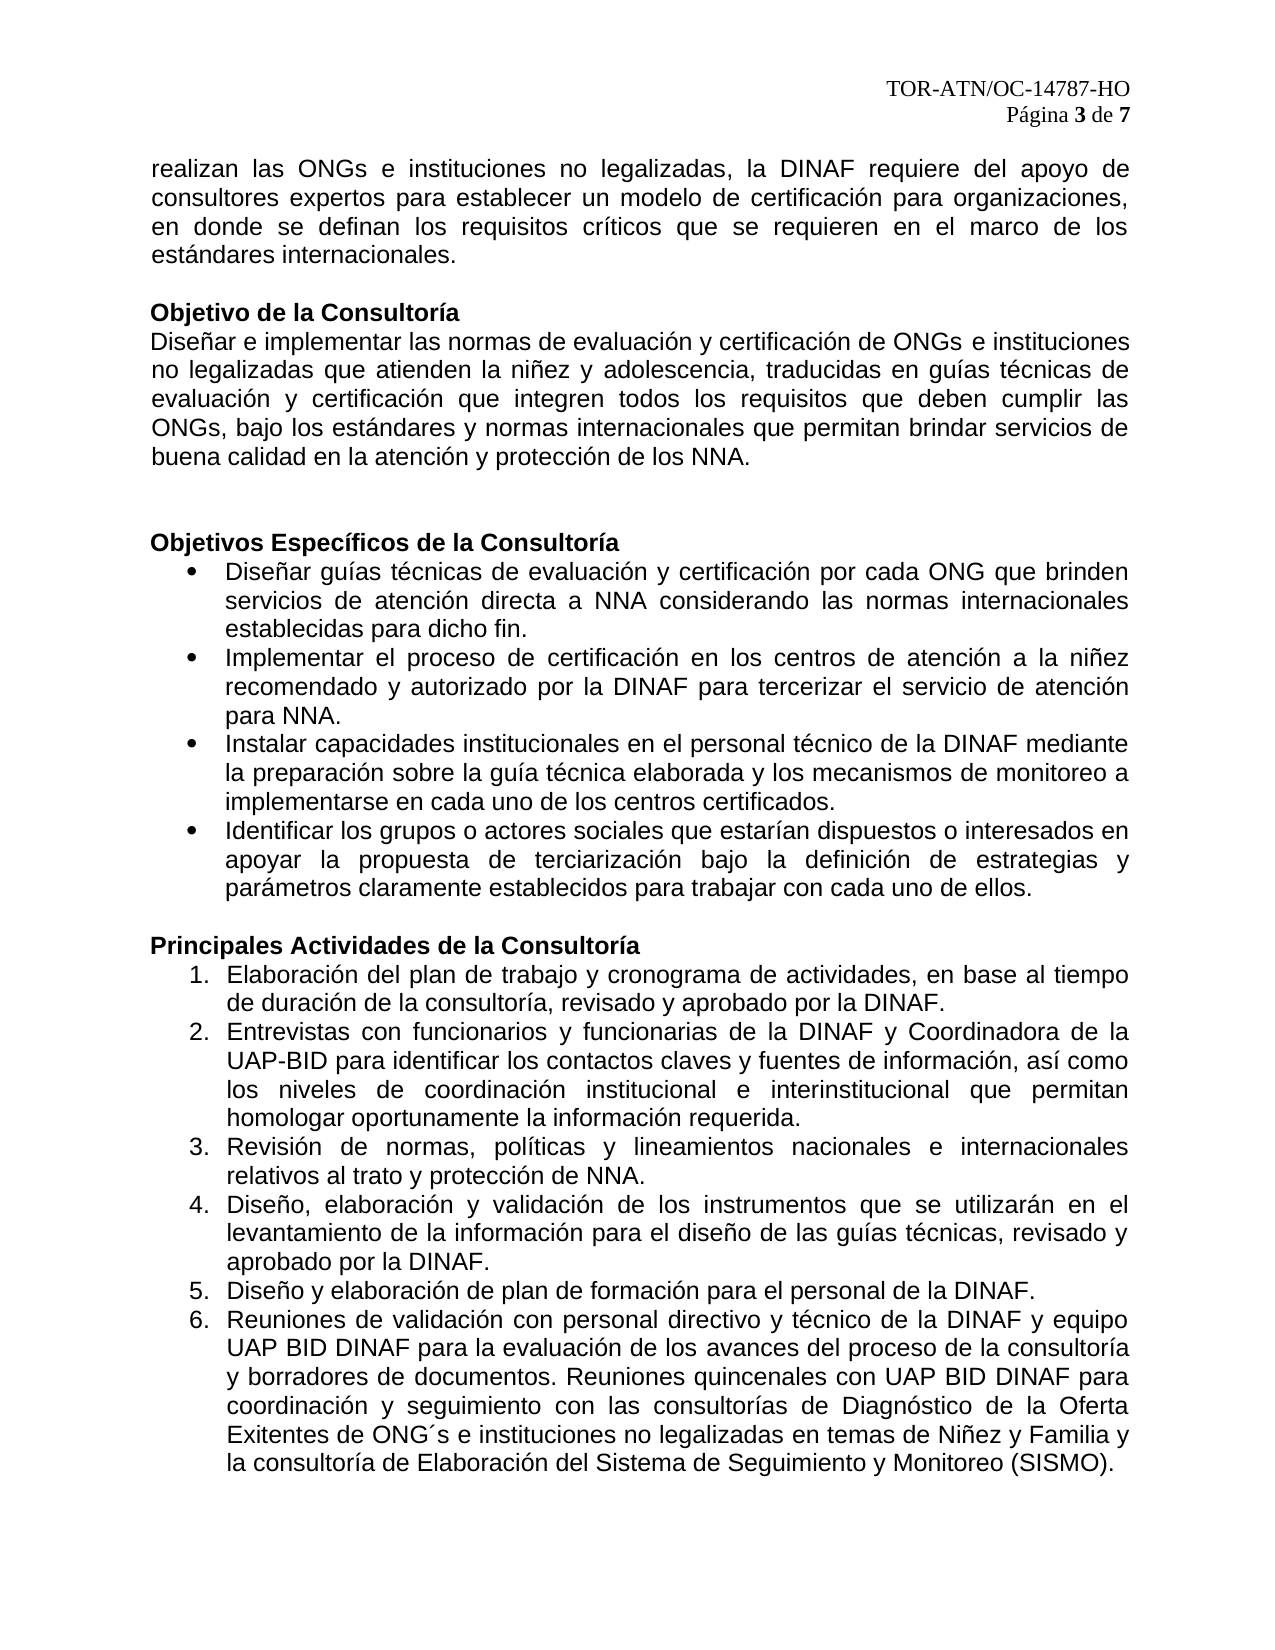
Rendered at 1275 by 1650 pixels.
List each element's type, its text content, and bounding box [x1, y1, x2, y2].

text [150, 154, 1130, 269]
text Objetivos Específicos de la Consultoría [150, 528, 1130, 557]
list Diseñar guías técnicas de evaluación y certificación por cada ONG que brinden servicios de atención directa a NNA considerando las normas internacionales establecidas para dicho fin. [187, 557, 1130, 643]
list Elaboración del plan de trabajo y cronograma de actividades, en base al tiempo de duración de la consultoría, revisado y aprobado por la DINAF. [189, 960, 1130, 1017]
list Reuniones de validación con personal directivo y técnico de la DINAF y equipo UAP BID DINAF para la evaluación de los avances del proceso de la consultoría y borradores de documentos. Reuniones quincenales con UAP BID DINAF para coordinación y seguimiento con las consultorías de Diagnóstico de la Oferta Exitentes de ONG´s e instituciones no legalizadas en temas de Niñez y Familia y la consultoría de Elaboración del Sistema de Seguimiento y Monitoreo (SISMO). [189, 1305, 1130, 1477]
text Objetivo de la Consultoría [150, 298, 1130, 327]
list Implementar el proceso de certificación en los centros de atención a la niñez recomendado y autorizado por la DINAF para tercerizar el servicio de atención para NNA. [187, 643, 1130, 729]
list Diseño, elaboración y validación de los instrumentos que se utilizarán en el levantamiento de la información para el diseño de las guías técnicas, revisado y aprobado por la DINAF. [189, 1190, 1130, 1276]
text Principales Actividades de la Consultoría [150, 931, 1130, 960]
text Diseñar e implementar las normas de evaluación y certificación de ONGs e instituciones no legalizadas que atienden la niñez y adolescencia, traducidas en guías técnicas de evaluación y certificación que integren todos los requisitos que deben cumplir las ONGs, bajo los estándares y normas internacionales que permitan brindar servicios de buena calidad en la atención y protección de los NNA. [150, 327, 1130, 471]
list Identificar los grupos o actores sociales que estarían dispuestos o interesados en apoyar la propuesta de terciarización bajo la definición de estrategias y parámetros claramente establecidos para trabajar con cada uno de ellos. [187, 816, 1130, 902]
list Instalar capacidades institucionales en el personal técnico de la DINAF mediante la preparación sobre la guía técnica elaborada y los mecanismos de monitoreo a implementarse en cada uno de los centros certificados. [187, 729, 1130, 816]
list Diseño y elaboración de plan de formación para el personal de la DINAF. [189, 1276, 1130, 1305]
list Revisión de normas, políticas y lineamientos nacionales e internacionales relativos al trato y protección de NNA. [189, 1132, 1130, 1190]
list Entrevistas con funcionarios y funcionarias de la DINAF y Coordinadora de la UAP-BID para identificar los contactos claves y fuentes de información, así como los niveles de coordinación institucional e interinstitucional que permitan homologar oportunamente la información requerida. [189, 1017, 1130, 1132]
